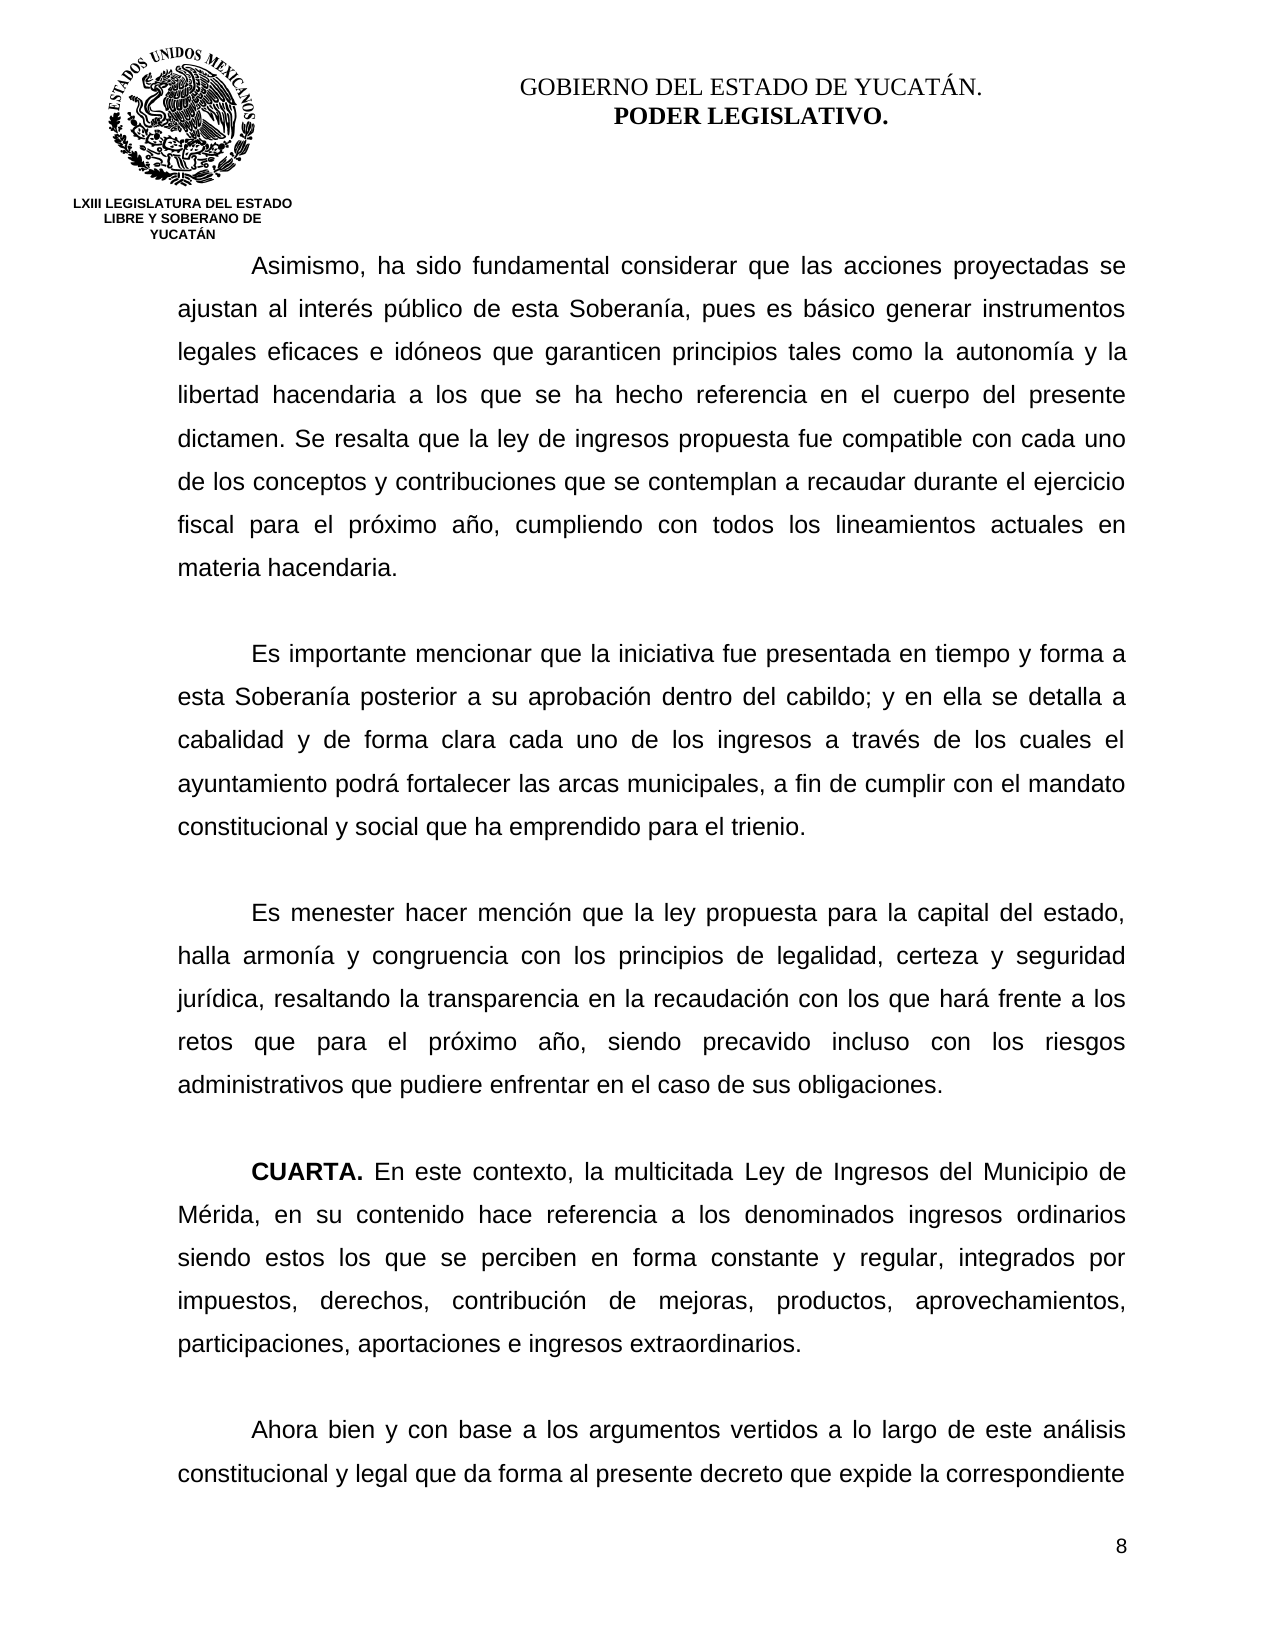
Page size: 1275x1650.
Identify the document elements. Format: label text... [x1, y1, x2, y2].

text Es importante mencionar que la iniciativa fue presentada en tiempo y forma a esta Soberanía posterior a su aprobación dentro del cabildo; y en ella se detalla a cabalidad y de forma clara cada uno de los ingresos a través de los cuales el ayuntamiento podrá fortalecer las arcas municipales, a fin de cumplir con el mandato constitucional y social que ha emprendido para el trienio. [177, 639, 1127, 840]
picture [72, 13, 291, 220]
text CUARTA. En este contexto, la multicitada Ley de Ingresos del Municipio de Mérida, en su contenido hace referencia a los denominados ingresos ordinarios siendo estos los que se perciben en forma constante y regular, integrados por impuestos, derechos, contribución de mejoras, productos, aprovechamientos, participaciones, aportaciones e ingresos extraordinarios. [177, 1157, 1127, 1358]
text Es menester hacer mención que la ley propuesta para la capital del estado, halla armonía y congruencia con los principios de legalidad, certeza y seguridad jurídica, resaltando la transparencia en la recaudación con los que hará frente a los retos que para el próximo año, siendo precavido incluso con los riesgos administrativos que pudiere enfrentar en el caso de sus obligaciones. [177, 898, 1127, 1099]
text Asimismo, ha sido fundamental considerar que las acciones proyectadas se ajustan al interés público de esta Soberanía, pues es básico generar instrumentos legales eficaces e idóneos que garanticen principios tales como la autonomía y la libertad hacendaria a los que se ha hecho referencia en el cuerpo del presente dictamen. Se resalta que la ley de ingresos propuesta fue compatible con cada uno de los conceptos y contribuciones que se contemplan a recaudar durante el ejercicio fiscal para el próximo año, cumpliendo con todos los lineamientos actuales en materia hacendaria. [177, 251, 1127, 582]
